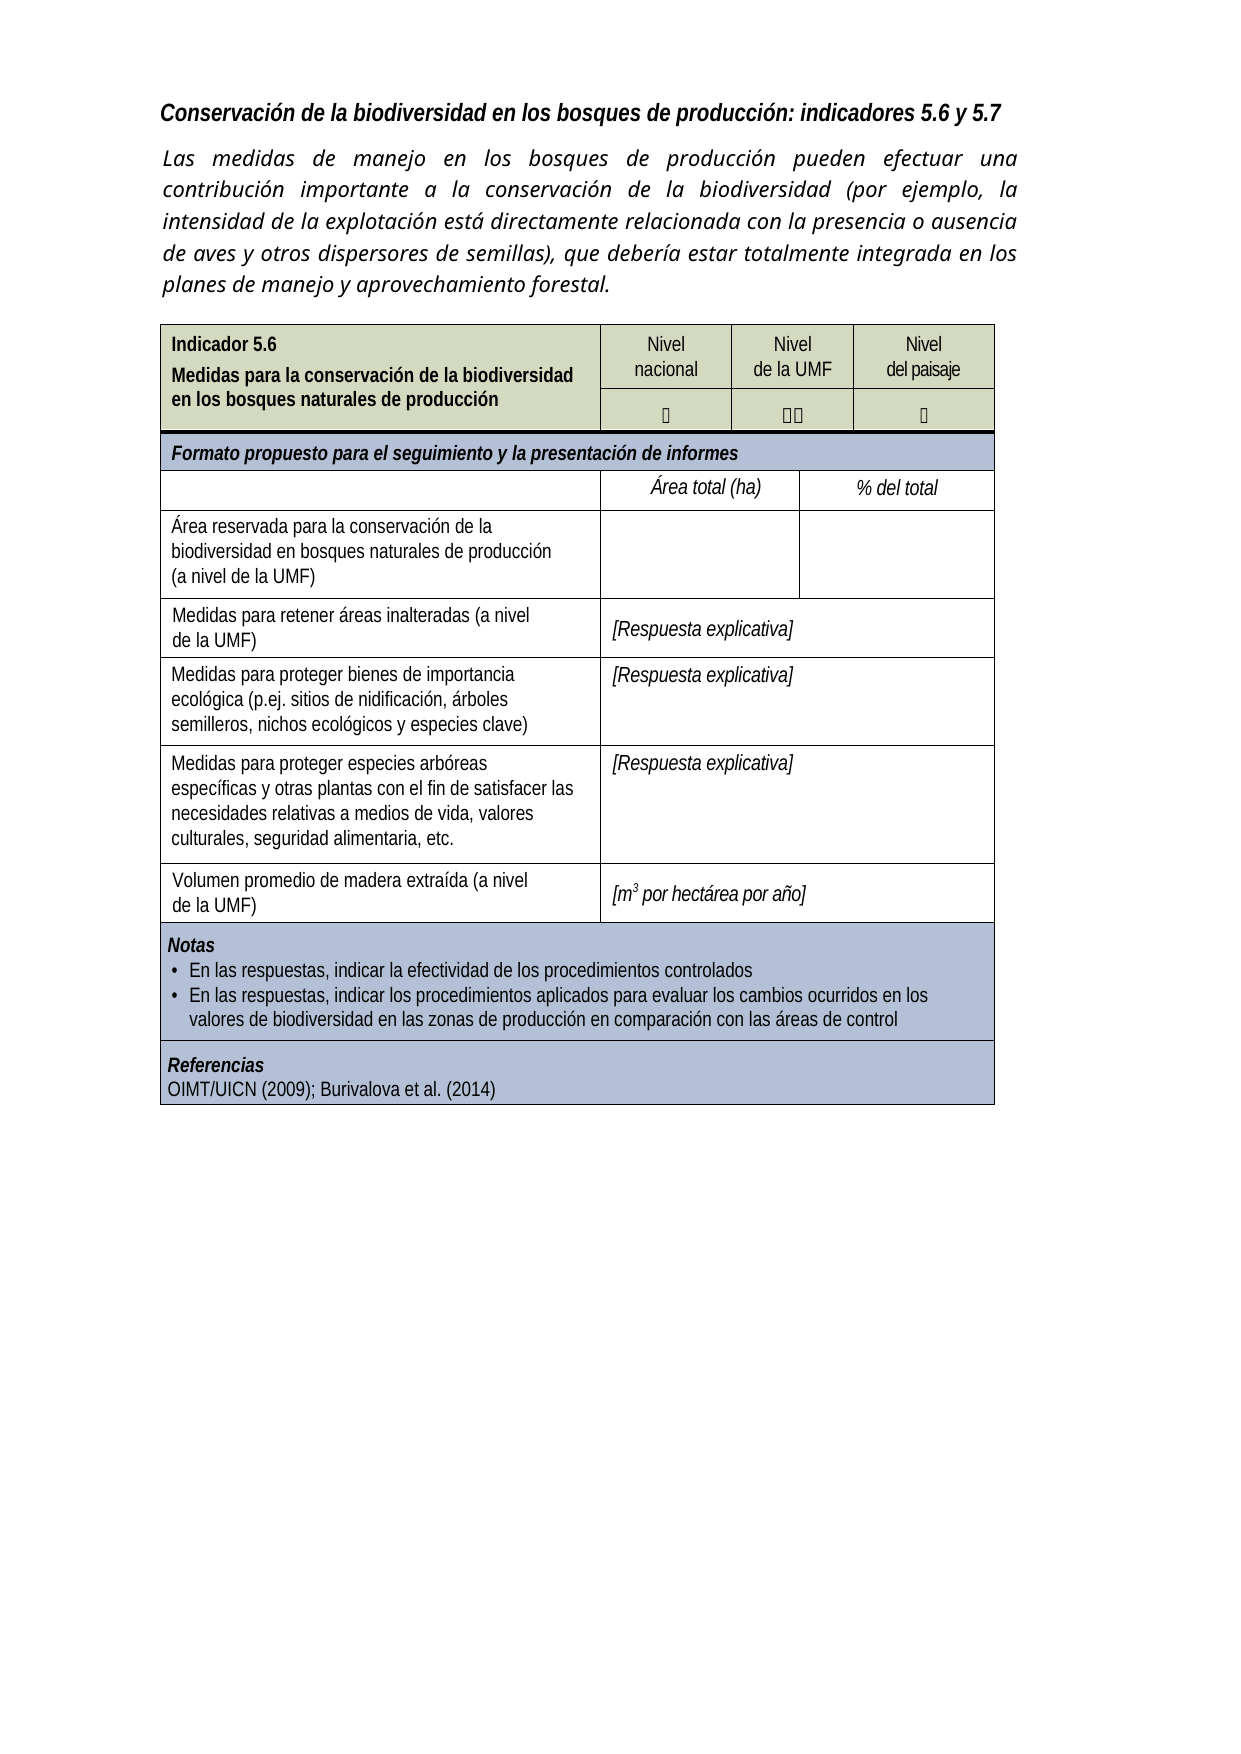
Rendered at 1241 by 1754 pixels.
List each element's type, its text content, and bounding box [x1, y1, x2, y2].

table_cell [Respuesta explicativa] [601, 746, 994, 863]
table_header Nivel nacional [601, 325, 731, 388]
table_cell Volumen promedio de madera extraída (a nivel de la UMF) [161, 864, 600, 922]
table_cell [800, 511, 994, 598]
table_cell  [854, 389, 994, 429]
table_cell [Respuesta explicativa] [601, 658, 994, 745]
table_cell Notas En las respuestas, indicar la efectividad de los procedimientos controlados En las respuestas, indicar los procedimientos aplicados para evaluar los cambios ocurridos en los valores de biodiversidad en las zonas de producción en comparación con las áreas de control [161, 923, 994, 1040]
table_cell Medidas para retener áreas inalteradas (a nivel de la UMF) [161, 599, 600, 657]
table_cell Formato propuesto para el seguimiento y la presentación de informes [161, 434, 994, 470]
table_cell [601, 511, 799, 598]
table_header Nivel de la UMF [732, 325, 853, 388]
table_cell [161, 471, 600, 510]
table_cell Referencias OIMT/UICN (2009); Burivalova et al. (2014) [161, 1041, 994, 1104]
text Las medidas de manejo en los bosques de producción pueden efectuar una contribución importante a la conservación de la biodiversidad (por ejemplo, la intensidad de la explotación está directamente relacionada con la presencia o ausencia de aves y otros dispersores de semillas), que debería estar totalmente integrada en los planes de manejo y aprovechamiento forestal. [162, 143, 1019, 299]
table_cell Medidas para proteger especies arbóreas específicas y otras plantas con el fin de satisfacer las necesidades relativas a medios de vida, valores culturales, seguridad alimentaria, etc. [161, 746, 600, 863]
table_cell  [601, 389, 731, 429]
table_cell Área total (ha) [601, 471, 799, 510]
table_cell % del total [800, 471, 994, 510]
table_cell [Respuesta explicativa] [601, 599, 994, 657]
table_cell Medidas para proteger bienes de importancia ecológica (p.ej. sitios de nidificación, árboles semilleros, nichos ecológicos y especies clave) [161, 658, 600, 745]
table_cell [m3 por hectárea por año] [601, 864, 994, 922]
table_cell  [732, 389, 853, 429]
table_header Nivel del paisaje [854, 325, 994, 388]
table_header Indicador 5.6 Medidas para la conservación de la biodiversidad en los bosques naturales de producción [161, 325, 600, 429]
text Conservación de la biodiversidad en los bosques de producción: indicadores 5.6 y 5.7 [160, 98, 1152, 126]
table_cell Área reservada para la conservación de la biodiversidad en bosques naturales de producción (a nivel de la UMF) [161, 511, 600, 598]
